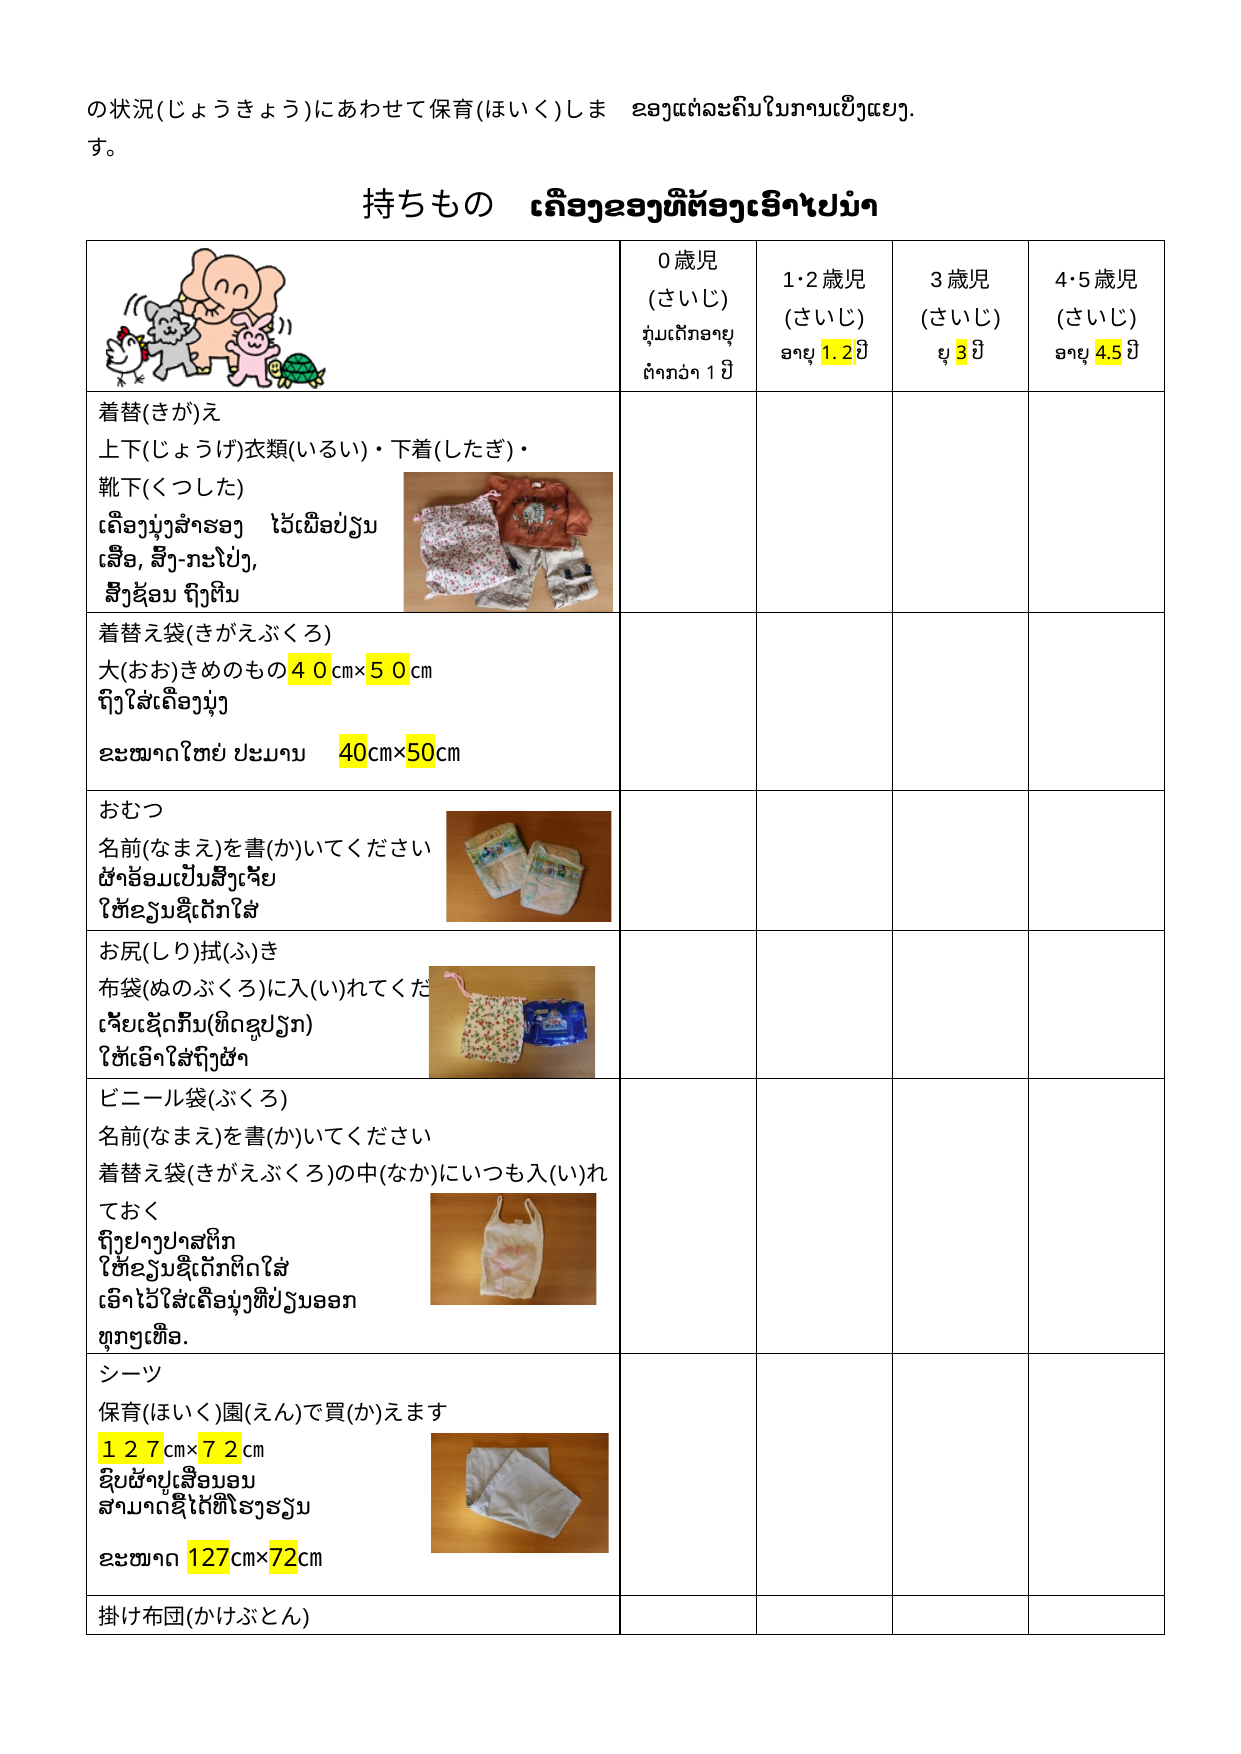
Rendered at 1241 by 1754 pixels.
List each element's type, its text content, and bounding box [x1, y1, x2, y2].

table_cell [893, 931, 1028, 1077]
table_cell [893, 1596, 1028, 1634]
table_cell [1029, 931, 1164, 1077]
table_cell [1029, 1354, 1164, 1595]
table_cell [621, 1079, 756, 1353]
table_cell 着替え袋(きがえぶくろ) 大(おお)きめのもの４０㎝×５０㎝ ຖົງ​​​ໃສ່​ເຄື່ອງ​ນຸ່ງ ຂະ​ໝາດ​ໃຫຍ່ ປະ​ມານ 40㎝×50㎝ [87, 613, 619, 789]
table_header 0歳児 (さいじ) ກຸ່ມ​ເດັກ​ອາ​ຍຸ​ຕ່ຳ​ກວ່າ 1 ປີ [621, 241, 756, 391]
text 持ちもの ເຄື່ອງ​ຂອງ​ທີ່​ຕ້ອງ​​ເອົາ​ໄປ​ນຳ [75, 164, 1165, 239]
table_header 3歳児 (さいじ) ຍຸ​ 3 ປີ [893, 241, 1028, 391]
table_cell [621, 791, 756, 930]
table_header 1･2歳児 (さいじ) ອາ​ຍຸ​ 1. 2ປີ [757, 241, 892, 391]
table_cell [757, 613, 892, 789]
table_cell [620, 90, 1164, 164]
picture [430, 1193, 597, 1305]
picture [403, 472, 613, 612]
table_cell [893, 392, 1028, 612]
table_cell [757, 791, 892, 930]
table_cell ビニール袋(ぶくろ) 名前(なまえ)を書(か)いてください 着替え袋(きがえぶくろ)の中(なか)にいつも入(い)れておく ຖົງ​ຢາງ​ປາ​ສ​ຕິກ ໃຫ້​ຂຽນ​ຊື່​ເດັກ​ຕິດ​ໃສ່ ​​ເອົາ​ໄວ້​ໃສ່​ເຄື່ອ​ນຸ່ງ​ທີ່​ປ່ຽນ​ອອກ ​ທຸກໆ​ເທື່ອ. [87, 1079, 619, 1353]
table_cell [757, 1079, 892, 1353]
table_cell [1029, 1596, 1164, 1634]
table_cell [893, 613, 1028, 789]
table_cell [893, 791, 1028, 930]
table_cell [1029, 613, 1164, 789]
picture [431, 1433, 609, 1553]
table_cell [621, 1354, 756, 1595]
picture [446, 811, 612, 922]
table_cell おむつ 名前(なまえ)を書(か)いてください ຜ້າ​ອ້​ອມເປັນ​ສົ້ງ​ເຈັ້ຍ ໃຫ້​ຂ​ຽ​ນ​ຊື່​ເດັກ​ໃສ່ [87, 791, 619, 930]
picture [428, 966, 596, 1078]
table_cell [1029, 1079, 1164, 1353]
table_cell [757, 1354, 892, 1595]
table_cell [75, 90, 619, 164]
table_cell [621, 613, 756, 789]
table_cell [621, 392, 756, 612]
table_header [87, 241, 619, 391]
table_cell [757, 392, 892, 612]
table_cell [87, 1596, 619, 1634]
table_cell [893, 1079, 1028, 1353]
table_header 4･5歳児 (さいじ) ອາ​ຍຸ​ 4.5 ປີ [1029, 241, 1164, 391]
table_cell [1029, 392, 1164, 612]
table_cell [757, 1596, 892, 1634]
table_cell [1029, 791, 1164, 930]
table_cell [621, 931, 756, 1077]
table_cell シーツ 保育(ほいく)園(えん)で買(か)えます １２７㎝×７２㎝ ຊົບ​ຜ້າ​ປູ​ເສື່ອນອນ ສາ​ມາດ​ຊື້​ໄດ້​ທີ່​ໂຮງ​ຮຽນ ຂະ​ໜາດ 127㎝×72㎝ [87, 1354, 619, 1595]
table_cell [757, 931, 892, 1077]
picture [105, 248, 326, 389]
table_cell 着替(きが)え 上下(じょうげ)衣類(いるい)・下着(したぎ)・ 靴下(くつした) ເຄື່ອງ​ນຸ່ງ​ສຳ​ຮອງ​ ໄວ້​ເພື່ອ​ປ່ຽນ ເສື້ອ, ສົ້ງ​-ກະ​ໂປ່ງ, ສົ້ງ​ຊ້ອນ ຖົງ​ຕີນ [87, 392, 619, 612]
table_cell [893, 1354, 1028, 1595]
table_cell お尻(しり)拭(ふ)き 布袋(ぬのぶくろ)に入(い)れてください ເຈັ້ຍ​ເຊັດ​ກົ້ນ(ທິດ​ຊູ​ປຽກ) ໃຫ້​ເອົາ​ໃສ່​ຖົງ​ຜ້າ [87, 931, 619, 1077]
table_cell [621, 1596, 756, 1634]
